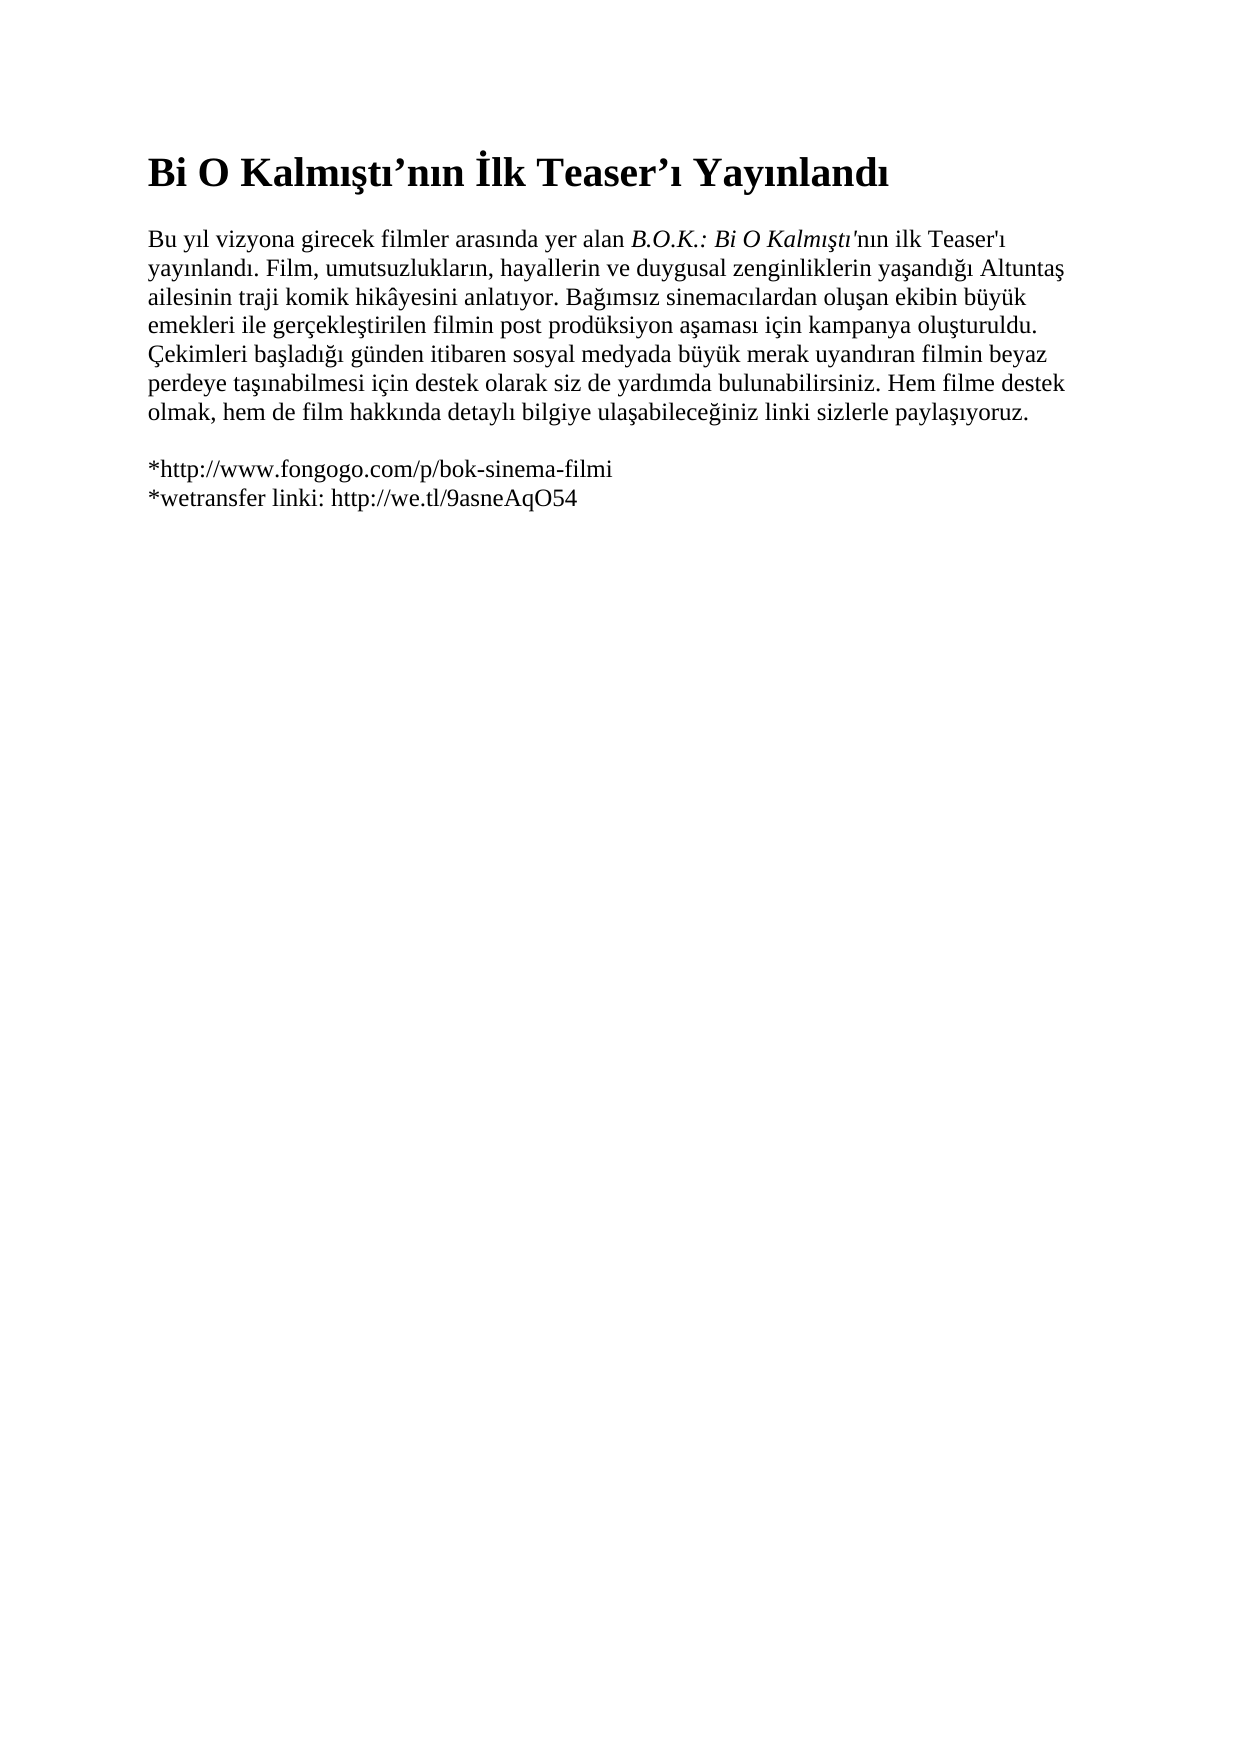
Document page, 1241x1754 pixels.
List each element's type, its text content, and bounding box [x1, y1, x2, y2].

text Bu yıl vizyona girecek filmler arasında yer alan B.O.K.: Bi O Kalmıştı'nın ilk Teaser'ı yayınlandı. Film, umutsuzlukların, hayallerin ve duygusal zenginliklerin yaşandığı Altuntaş ailesinin traji komik hikâyesini anlatıyor. Bağımsız sinemacılardan oluşan ekibin büyük emekleri ile gerçekleştirilen filmin post prodüksiyon aşaması için kampanya oluşturuldu. Çekimleri başladığı günden itibaren sosyal medyada büyük merak uyandıran filmin beyaz perdeye taşınabilmesi için destek olarak siz de yardımda bulunabilirsiniz. Hem filme destek olmak, hem de film hakkında detaylı bilgiye ulaşabileceğiniz linki sizlerle paylaşıyoruz. [148, 224, 1093, 426]
text Bi O Kalmıştı’nın İlk Teaser’ı Yayınlandı [148, 148, 1093, 196]
text *http://www.fongogo.com/p/bok-sinema-filmi [148, 454, 1093, 483]
text *wetransfer linki: http://we.tl/9asneAqO54 [148, 483, 1093, 512]
